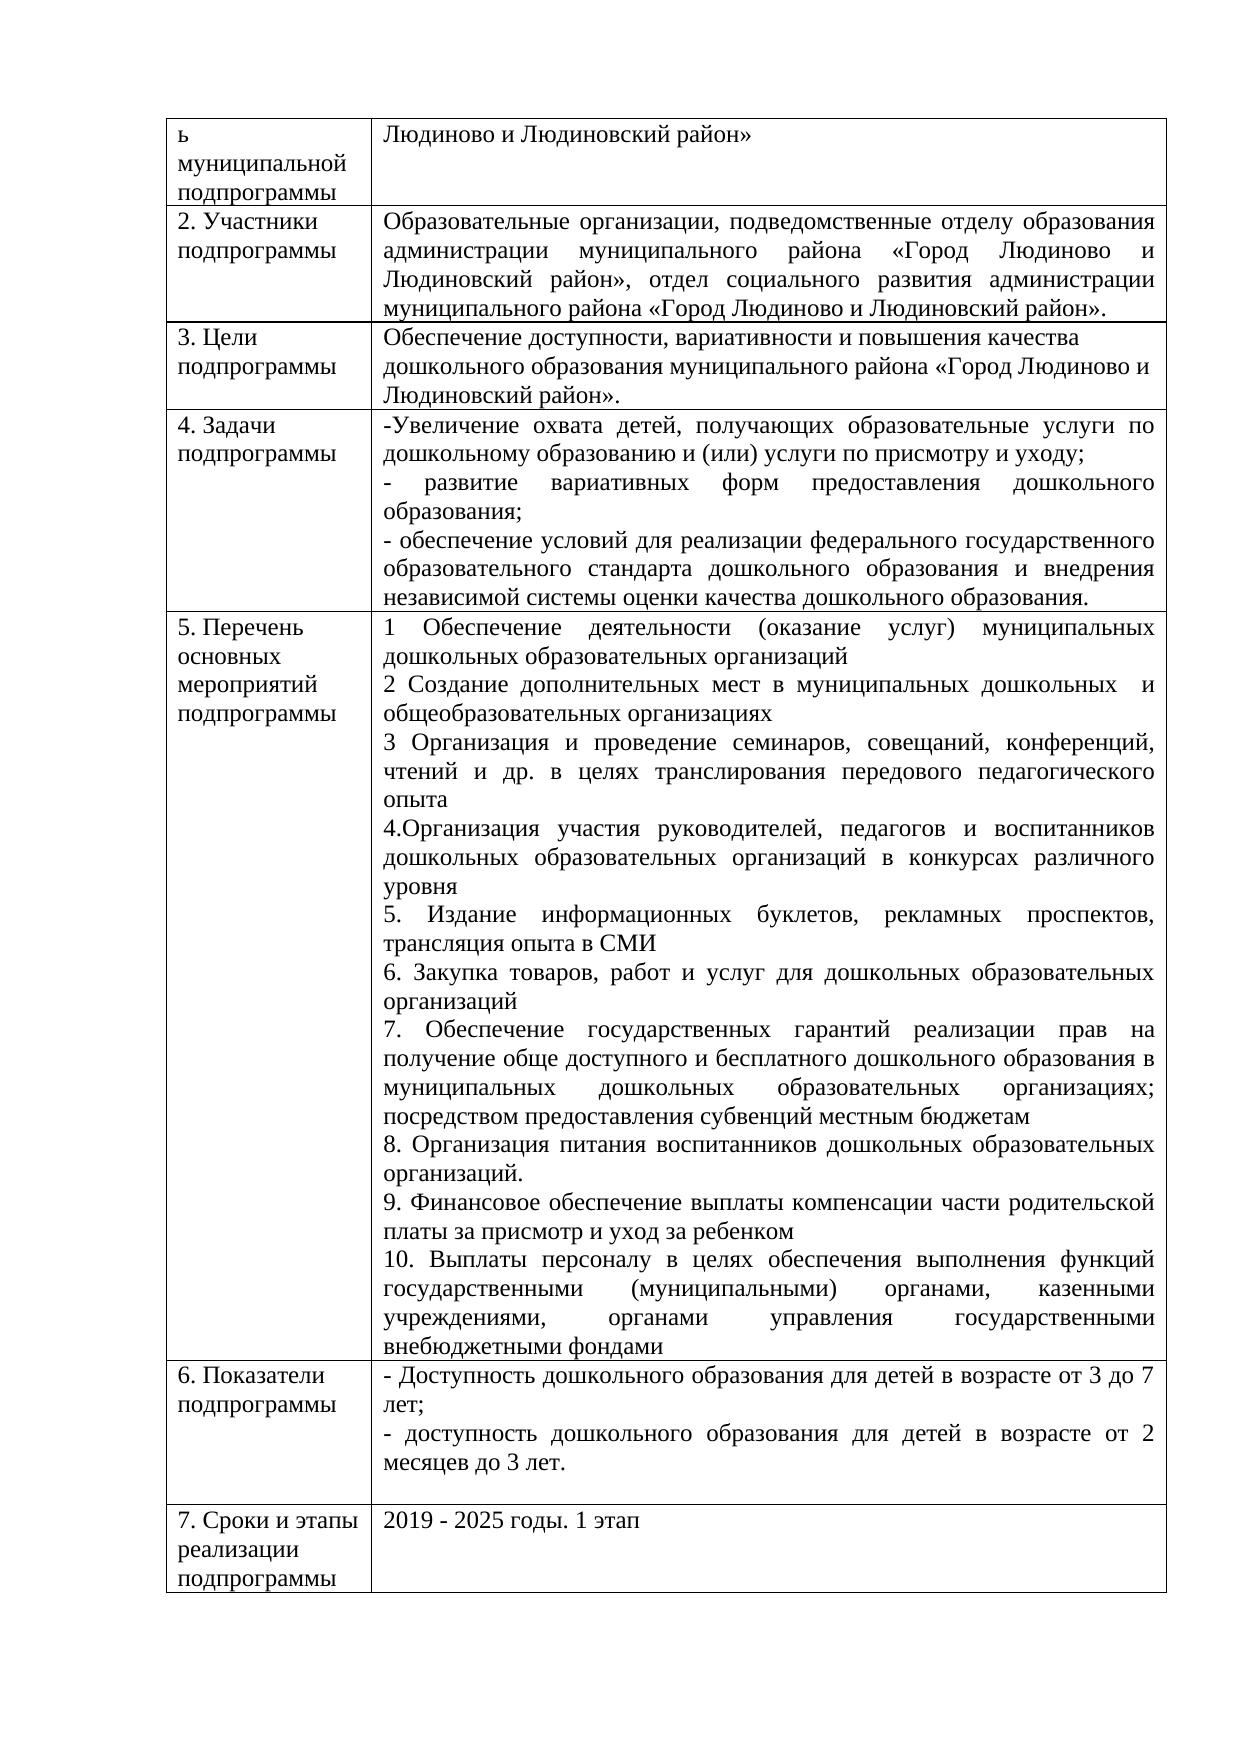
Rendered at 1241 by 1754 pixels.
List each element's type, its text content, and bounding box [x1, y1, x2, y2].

table_cell 5. Перечень основных мероприятий подпрограммы [167, 612, 371, 1359]
table_cell 6. Показатели подпрограммы [167, 1361, 371, 1504]
table_cell - Доступность дошкольного образования для детей в возрасте от 3 до 7 лет; - доступность дошкольного образования для детей в возрасте от 2 месяцев до 3 лет. [372, 1361, 1166, 1504]
table_cell -Увеличение охвата детей, получающих образовательные услуги по дошкольному образованию и (или) услуги по присмотру и уходу; - развитие вариативных форм предоставления дошкольного образования; - обеспечение условий для реализации федерального государственного образовательного стандарта дошкольного образования и внедрения независимой системы оценки качества дошкольного образования. [372, 410, 1166, 611]
table_cell Обеспечение доступности, вариативности и повышения качества дошкольного образования муниципального района «Город Людиново и Людиновский район». [372, 323, 1166, 409]
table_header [167, 119, 371, 205]
table_cell 3. Цели подпрограммы [167, 323, 371, 409]
table_cell Образовательные организации, подведомственные отделу образования администрации муниципального района «Город Людиново и Людиновский район», отдел социального развития администрации муниципального района «Город Людиново и Людиновский район». [372, 206, 1166, 321]
table_cell 4. Задачи подпрограммы [167, 410, 371, 611]
table_cell 1 Обеспечение деятельности (оказание услуг) муниципальных дошкольных образовательных организаций 2 Создание дополнительных мест в муниципальных дошкольных и общеобразовательных организациях 3 Организация и проведение семинаров, совещаний, конференций, чтений и др. в целях транслирования передового педагогического опыта 4.Организация участия руководителей, педагогов и воспитанников дошкольных образовательных организаций в конкурсах различного уровня 5. Издание информационных буклетов, рекламных проспектов, трансляция опыта в СМИ 6. Закупка товаров, работ и услуг для дошкольных образовательных организаций 7. Обеспечение государственных гарантий реализации прав на получение обще доступного и бесплатного дошкольного образования в муниципальных дошкольных образовательных организациях; посредством предоставления субвенций местным бюджетам 8. Организация питания воспитанников дошкольных образовательных организаций. 9. Финансовое обеспечение выплаты компенсации части родительской платы за присмотр и уход за ребенком 10. Выплаты персоналу в целях обеспечения выполнения функций государственными (муниципальными) органами, казенными учреждениями, органами управления государственными внебюджетными фондами [372, 612, 1166, 1359]
table_cell 2019 - 2025 годы. 1 этап [372, 1505, 1166, 1592]
table_cell 7. Сроки и этапы реализации подпрограммы [167, 1505, 371, 1592]
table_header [372, 119, 1166, 205]
table_cell 2. Участники подпрограммы [167, 206, 371, 321]
